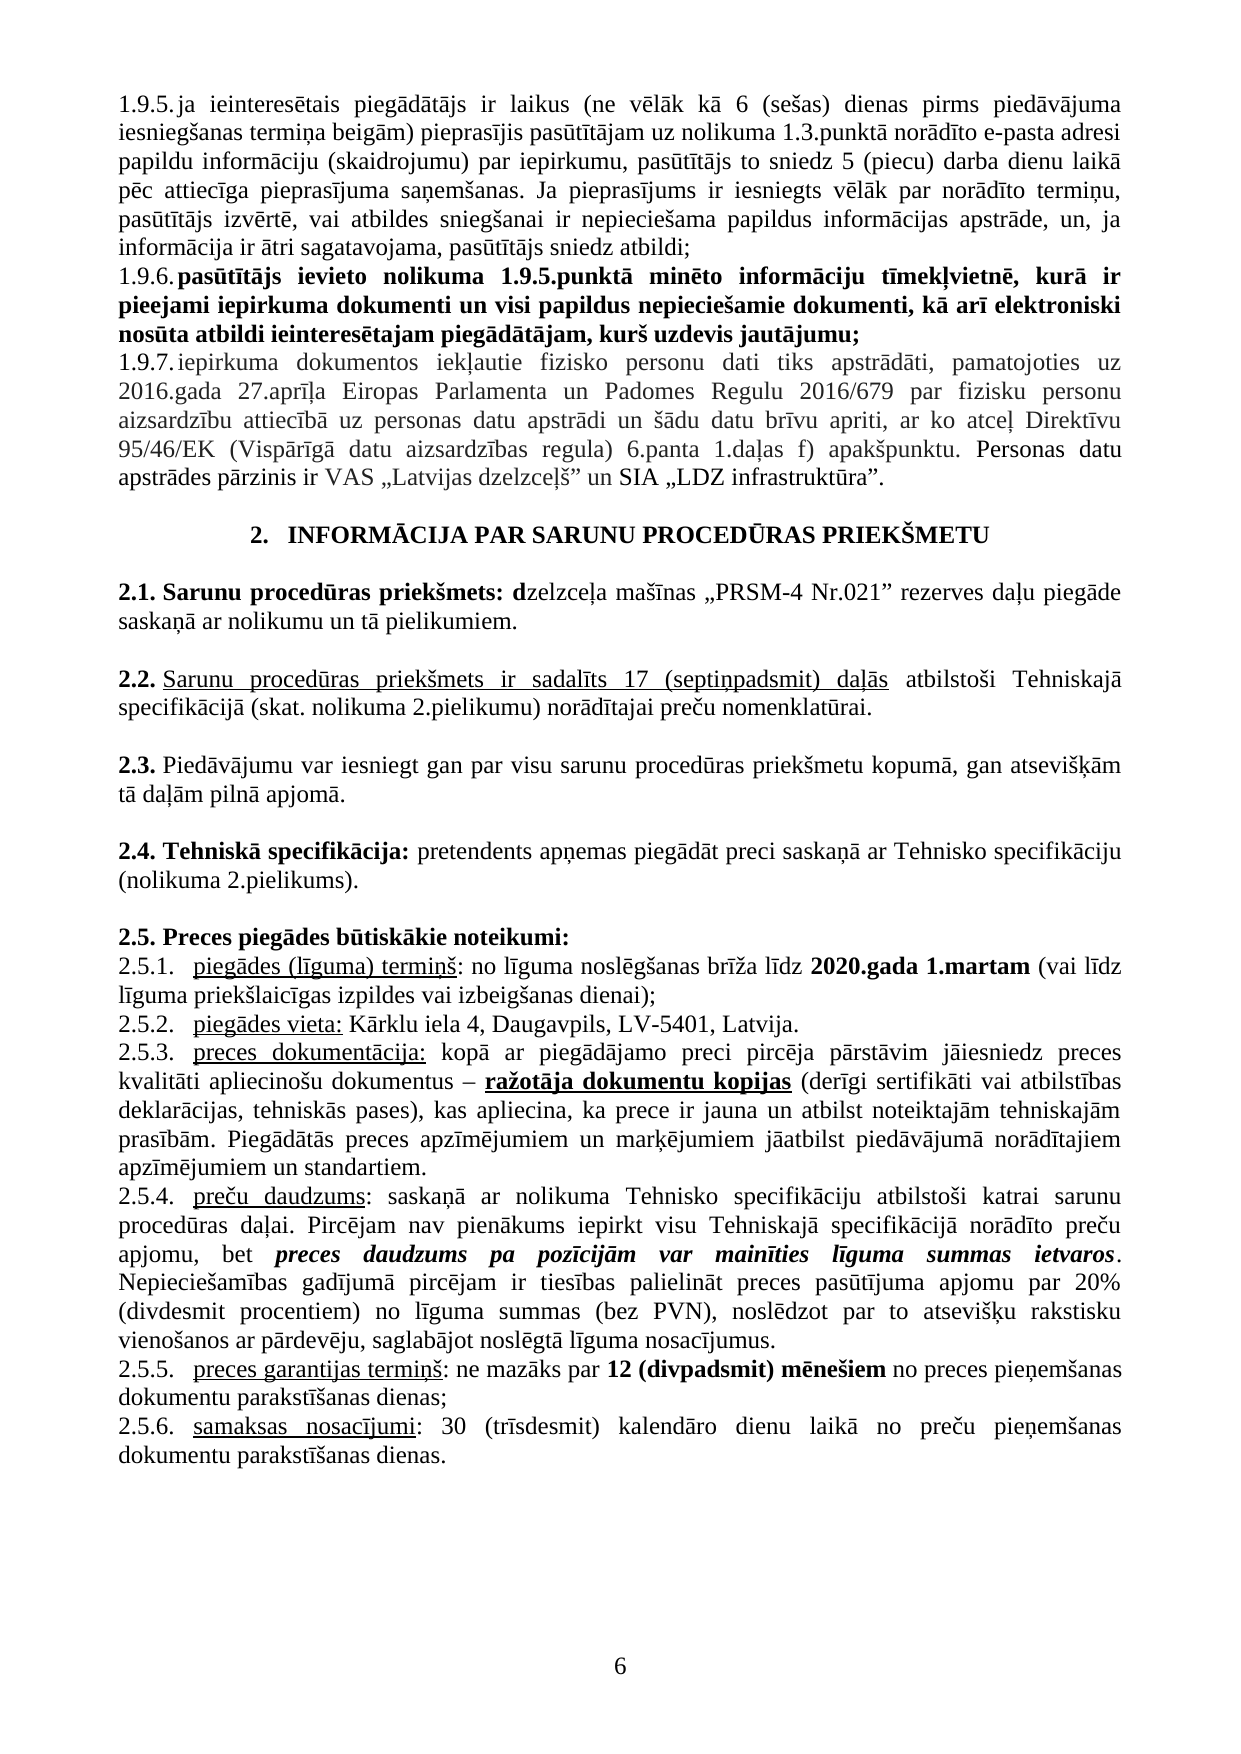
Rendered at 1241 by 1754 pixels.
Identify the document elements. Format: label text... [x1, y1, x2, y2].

list Piedāvājumu var iesniegt gan par visu sarunu procedūras priekšmetu kopumā, gan atsevišķām tā daļām pilnā apjomā. [118, 750, 1122, 807]
list piegādes (līguma) termiņš: no līguma noslēgšanas brīža līdz 2020.gada 1.martam (vai līdz līguma priekšlaicīgas izpildes vai izbeigšanas dienai); [118, 951, 1122, 1009]
list ja ieinteresētais piegādātājs ir laikus (ne vēlāk kā 6 (sešas) dienas pirms piedāvājuma iesniegšanas termiņa beigām) pieprasījis pasūtītājam uz nolikuma 1.3.punktā norādīto e-pasta adresi papildu informāciju (skaidrojumu) par iepirkumu, pasūtītājs to sniedz 5 (piecu) darba dienu laikā pēc attiecīga pieprasījuma saņemšanas. Ja pieprasījums ir iesniegts vēlāk par norādīto termiņu, pasūtītājs izvērtē, vai atbildes sniegšanai ir nepieciešama papildus informācijas apstrāde, un, ja informācija ir ātri sagatavojama, pasūtītājs sniedz atbildi; [118, 89, 1122, 261]
list Sarunu procedūras priekšmets: dzelzceļa mašīnas „PRSM-4 Nr.021” rezerves daļu piegāde saskaņā ar nolikumu un tā pielikumiem. [118, 577, 1122, 635]
list INFORMĀCIJA PAR SARUNU PROCEDŪRAS PRIEKŠMETU [118, 520, 1122, 549]
list piegādes vieta: Kārklu iela 4, Daugavpils, LV-5401, Latvija. [118, 1009, 1122, 1037]
list preces dokumentācija: kopā ar piegādājamo preci pircēja pārstāvim jāiesniedz preces kvalitāti apliecinošu dokumentus – ražotāja dokumentu kopijas (derīgi sertifikāti vai atbilstības deklarācijas, tehniskās pases), kas apliecina, ka prece ir jauna un atbilst noteiktajām tehniskajām prasībām. Piegādātās preces apzīmējumiem un marķējumiem jāatbilst piedāvājumā norādītajiem apzīmējumiem un standartiem. [118, 1037, 1122, 1181]
list iepirkuma dokumentos iekļautie fizisko personu dati tiks apstrādāti, pamatojoties uz 2016.gada 27.aprīļa Eiropas Parlamenta un Padomes Regulu 2016/679 par fizisku personu aizsardzību attiecībā uz personas datu apstrādi un šādu datu brīvu apriti, ar ko atceļ Direktīvu 95/46/EK (Vispārīgā datu aizsardzības regula) 6.panta 1.daļas f) apakšpunktu. Personas datu apstrādes pārzinis ir VAS „Latvijas dzelzceļš” un SIA „LDZ infrastruktūra”. [118, 434, 1122, 491]
list Preces piegādes būtiskākie noteikumi: [118, 922, 1122, 951]
list Sarunu procedūras priekšmets ir sadalīts 17 (septiņpadsmit) daļās atbilstoši Tehniskajā specifikācijā (skat. nolikuma 2.pielikumu) norādītajai preču nomenklatūrai. [118, 664, 1122, 721]
list Tehniskā specifikācija: pretendents apņemas piegādāt preci saskaņā ar Tehnisko specifikāciju (nolikuma 2.pielikums). [118, 836, 1122, 894]
list pasūtītājs ievieto nolikuma 1.9.5.punktā minēto informāciju tīmekļvietnē, kurā ir pieejami iepirkuma dokumenti un visi papildus nepieciešamie dokumenti, kā arī elektroniski nosūta atbildi ieinteresētajam piegādātājam, kurš uzdevis jautājumu; [118, 261, 1122, 347]
list samaksas nosacījumi: 30 (trīsdesmit) kalendāro dienu laikā no preču pieņemšanas dokumentu parakstīšanas dienas. [118, 1411, 1122, 1469]
list preces garantijas termiņš: ne mazāks par 12 (divpadsmit) mēnešiem no preces pieņemšanas dokumentu parakstīšanas dienas; [118, 1354, 1122, 1411]
list preču daudzums: saskaņā ar nolikuma Tehnisko specifikāciju atbilstoši katrai sarunu procedūras daļai. Pircējam nav pienākums iepirkt visu Tehniskajā specifikācijā norādīto preču apjomu, bet preces daudzums pa pozīcijām var mainīties līguma summas ietvaros. Nepieciešamības gadījumā pircējam ir tiesības palielināt preces pasūtījuma apjomu par 20% (divdesmit procentiem) no līguma summas (bez PVN), noslēdzot par to atsevišķu rakstisku vienošanos ar pārdevēju, saglabājot noslēgtā līguma nosacījumus. [118, 1181, 1122, 1354]
